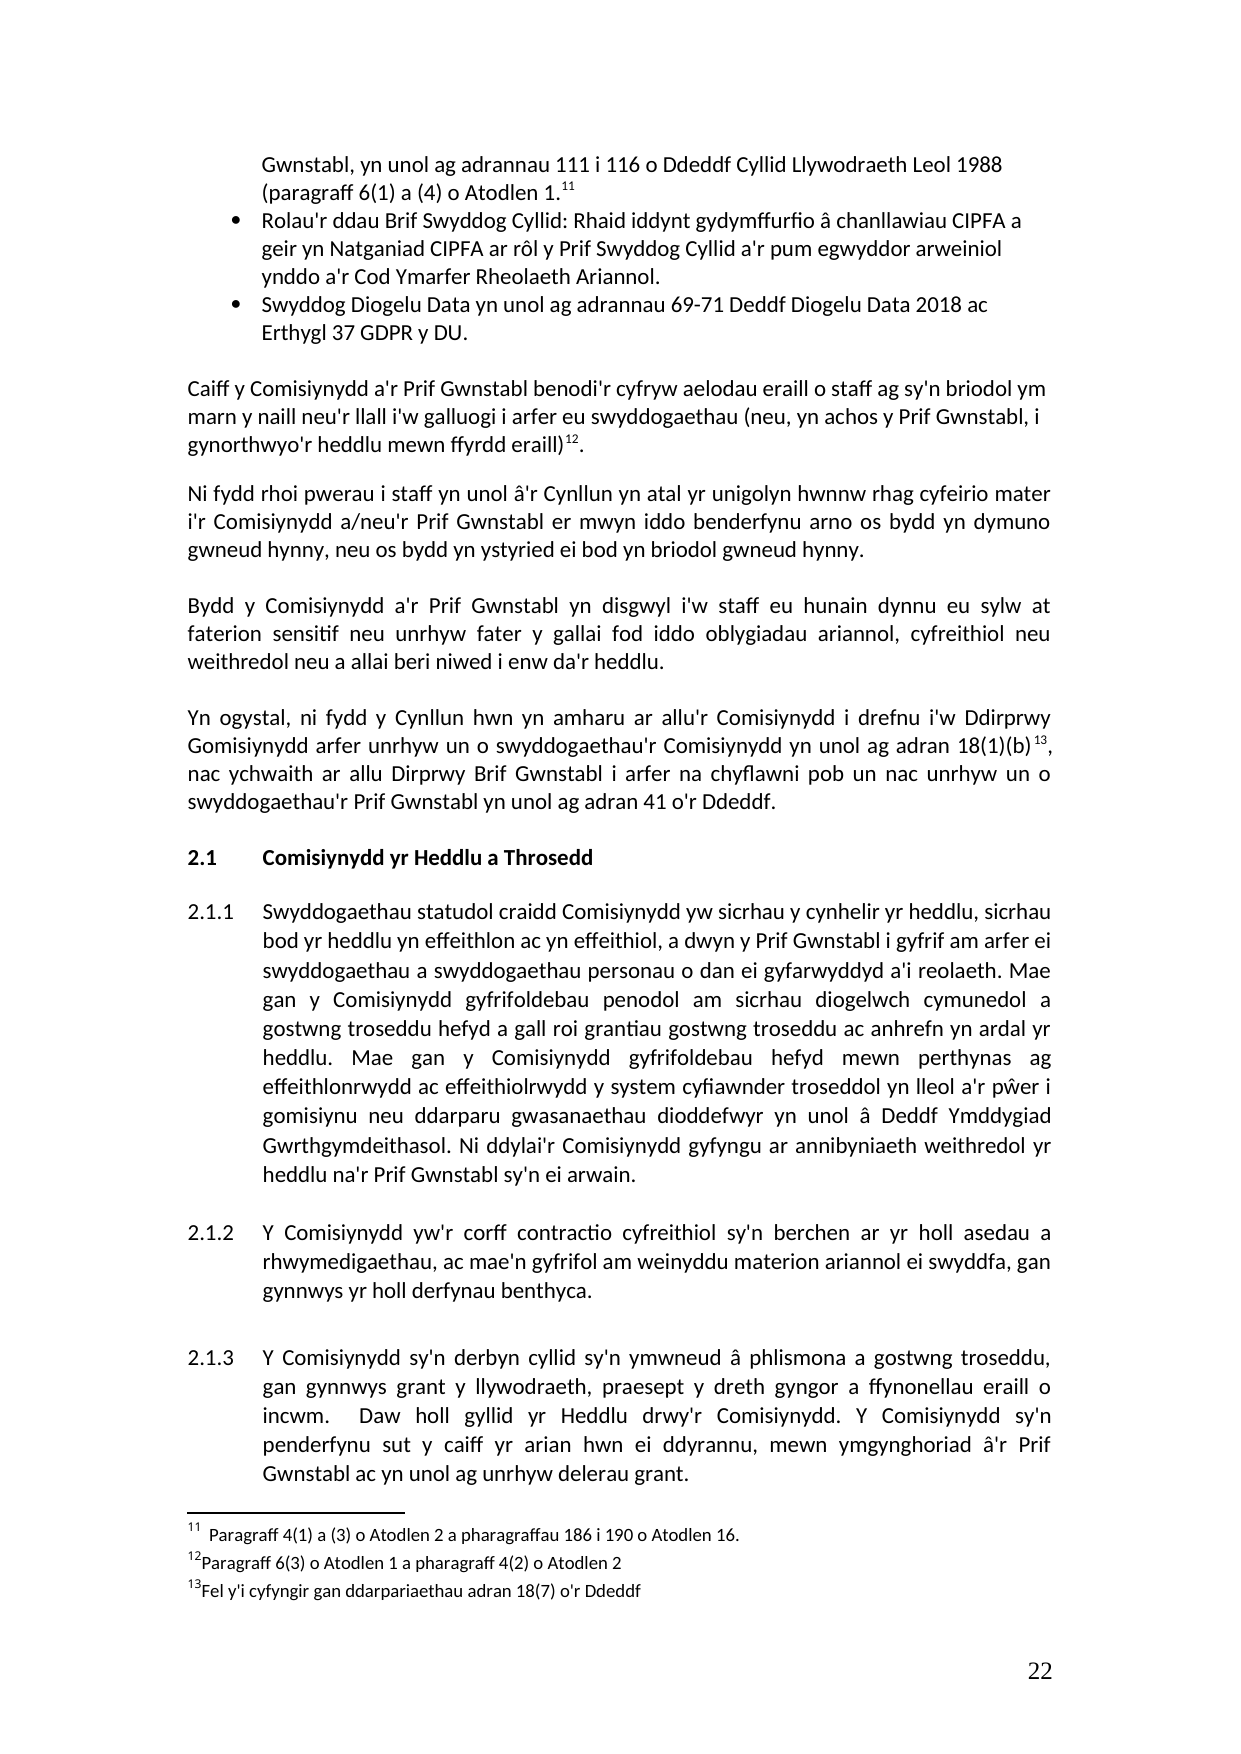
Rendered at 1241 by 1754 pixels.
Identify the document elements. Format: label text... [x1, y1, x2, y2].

list Caiff y Comisiynydd a'r Prif Gwnstabl benodi'r cyfryw aelodau eraill o staff ag sy'n briodol ym marn y naill neu'r llall i'w galluogi i arfer eu swyddogaethau (neu, yn achos y Prif Gwnstabl, i gynorthwyo'r heddlu mewn ffyrdd eraill). [187, 374, 1053, 458]
list Rolau'r ddau Brif Swyddog Cyllid: Rhaid iddynt gydymffurfio â chanllawiau CIPFA a geir yn Natganiad CIPFA ar rôl y Prif Swyddog Cyllid a'r pum egwyddor arweiniol ynddo a'r Cod Ymarfer Rheolaeth Ariannol. [232, 206, 1053, 290]
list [232, 150, 1053, 206]
text 2.1.1 Swyddogaethau statudol craidd Comisiynydd yw sicrhau y cynhelir yr heddlu, sicrhau bod yr heddlu yn effeithlon ac yn effeithiol, a dwyn y Prif Gwnstabl i gyfrif am arfer ei swyddogaethau a swyddogaethau personau o dan ei gyfarwyddyd a'i reolaeth. Mae gan y Comisiynydd gyfrifoldebau penodol am sicrhau diogelwch cymunedol a gostwng troseddu hefyd a gall roi grantiau gostwng troseddu ac anhrefn yn ardal yr heddlu. Mae gan y Comisiynydd gyfrifoldebau hefyd mewn perthynas ag effeithlonrwydd ac effeithiolrwydd y system cyfiawnder troseddol yn lleol a'r pŵer i gomisiynu neu ddarparu gwasanaethau dioddefwyr yn unol â Deddf Ymddygiad Gwrthgymdeithasol. Ni ddylai'r Comisiynydd gyfyngu ar annibyniaeth weithredol yr heddlu na'r Prif Gwnstabl sy'n ei arwain. [187, 896, 1053, 1188]
text Ni fydd rhoi pwerau i staff yn unol â'r Cynllun yn atal yr unigolyn hwnnw rhag cyfeirio mater i'r Comisiynydd a/neu'r Prif Gwnstabl er mwyn iddo benderfynu arno os bydd yn dymuno gwneud hynny, neu os bydd yn ystyried ei bod yn briodol gwneud hynny. [187, 479, 1053, 563]
text Bydd y Comisiynydd a'r Prif Gwnstabl yn disgwyl i'w staff eu hunain dynnu eu sylw at faterion sensitif neu unrhyw fater y gallai fod iddo oblygiadau ariannol, cyfreithiol neu weithredol neu a allai beri niwed i enw da'r heddlu. [187, 591, 1053, 675]
list Y Comisiynydd yw'r corff contractio cyfreithiol sy'n berchen ar yr holl asedau a rhwymedigaethau, ac mae'n gyfrifol am weinyddu materion ariannol ei swyddfa, gan gynnwys yr holl derfynau benthyca. [187, 1217, 1053, 1305]
list Swyddog Diogelu Data yn unol ag adrannau 69-71 Deddf Diogelu Data 2018 ac Erthygl 37 GDPR y DU. [232, 290, 1053, 346]
list Comisiynydd yr Heddlu a Throsedd [187, 843, 1053, 871]
text Yn ogystal, ni fydd y Cynllun hwn yn amharu ar allu'r Comisiynydd i drefnu i'w Ddirprwy Gomisiynydd arfer unrhyw un o swyddogaethau'r Comisiynydd yn unol ag adran 18(1)(b), nac ychwaith ar allu Dirprwy Brif Gwnstabl i arfer na chyflawni pob un nac unrhyw un o swyddogaethau'r Prif Gwnstabl yn unol ag adran 41 o'r Ddeddf. [187, 703, 1053, 815]
text 2.1.3 Y Comisiynydd sy'n derbyn cyllid sy'n ymwneud â phlismona a gostwng troseddu, gan gynnwys grant y llywodraeth, praesept y dreth gyngor a ffynonellau eraill o incwm. Daw holl gyllid yr Heddlu drwy'r Comisiynydd. Y Comisiynydd sy'n penderfynu sut y caiff yr arian hwn ei ddyrannu, mewn ymgynghoriad â'r Prif Gwnstabl ac yn unol ag unrhyw delerau grant. [187, 1342, 1053, 1487]
